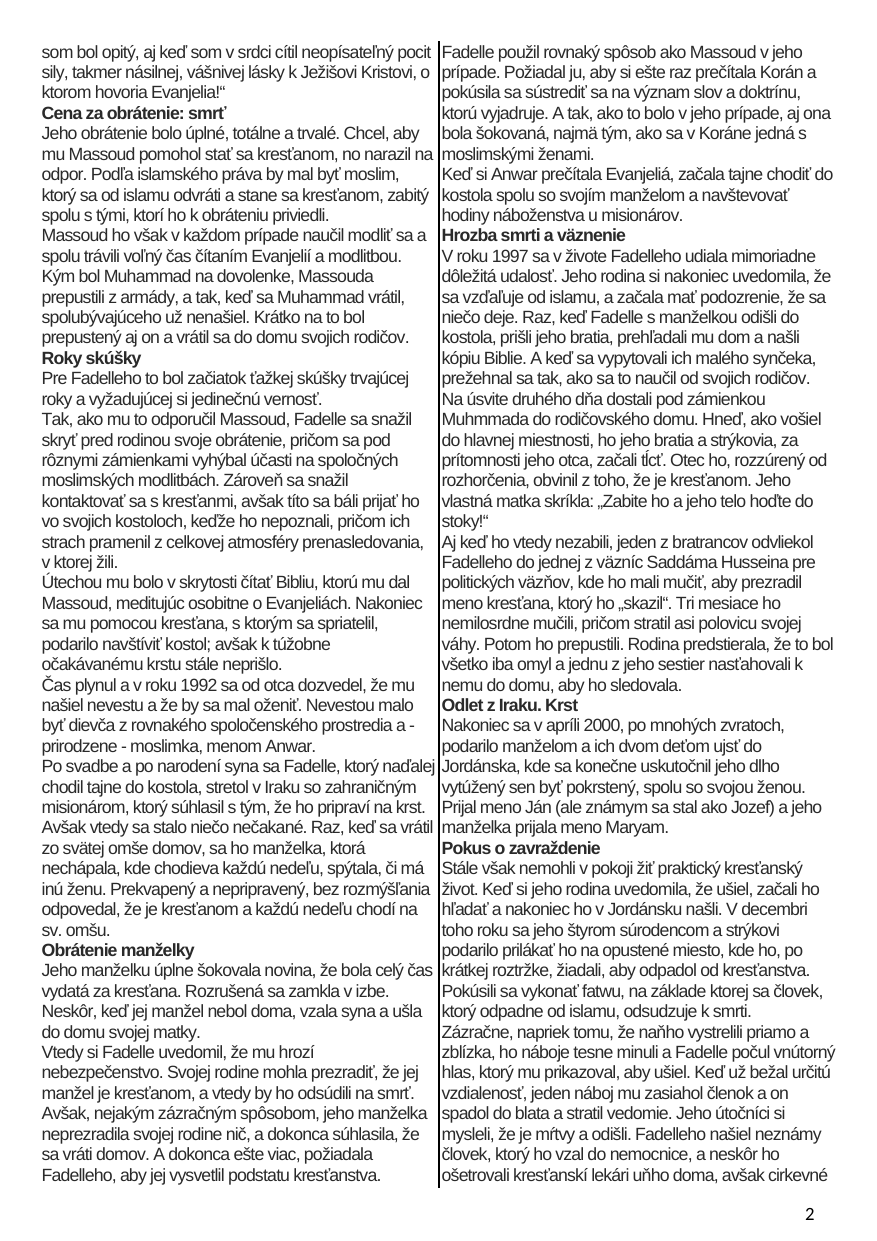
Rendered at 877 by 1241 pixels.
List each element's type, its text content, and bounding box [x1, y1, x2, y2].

text Vtedy si Fadelle uvedomil, že mu hrozí nebezpečenstvo. Svojej rodine mohla prezradiť, že jej manžel je kresťanom, a vtedy by ho odsúdili na smrť. Avšak, nejakým zázračným spôsobom, jeho manželka neprezradila svojej rodine nič, a dokonca súhlasila, že sa vráti domov. A dokonca ešte viac, požiadala Fadelleho, aby jej vysvetlil podstatu kresťanstva. Fadelle použil rovnaký spôsob ako Massoud v jeho prípade. Požiadal ju, aby si ešte raz prečítala Korán a pokúsila sa sústrediť sa na význam slov a doktrínu, ktorú vyjadruje. A tak, ako to bolo v jeho prípade, aj ona bola šokovaná, najmä tým, ako sa v Koráne jedná s moslimskými ženami. [441, 41, 836, 164]
text Jeho obrátenie bolo úplné, totálne a trvalé. Chcel, aby mu Massoud pomohol stať sa kresťanom, no narazil na odpor. Podľa islamského práva by mal byť moslim, ktorý sa od islamu odvráti a stane sa kresťanom, zabitý spolu s tými, ktorí ho k obráteniu priviedli. [41, 123, 436, 225]
text Nakoniec sa v apríli 2000, po mnohých zvratoch, podarilo manželom a ich dvom deťom ujsť do Jordánska, kde sa konečne uskutočnil jeho dlho vytúžený sen byť pokrstený, spolu so svojou ženou. Prijal meno Ján (ale známym sa stal ako Jozef) a jeho manželka prijala meno Maryam. [441, 715, 836, 838]
text Aj keď ho vtedy nezabili, jeden z bratrancov odvliekol Fadelleho do jednej z väzníc Saddáma Husseina pre politických väzňov, kde ho mali mučiť, aby prezradil meno kresťana, ktorý ho „skazil“. Tri mesiace ho nemilosrdne mučili, pričom stratil asi polovicu svojej váhy. Potom ho prepustili. Rodina predstierala, že to bol všetko iba omyl a jednu z jeho sestier nasťahovali k nemu do domu, aby ho sledovala. [441, 531, 836, 695]
text Čas plynul a v roku 1992 sa od otca dozvedel, že mu našiel nevestu a že by sa mal oženiť. Nevestou malo byť dievča z rovnakého spoločenského prostredia a - prirodzene - moslimka, menom Anwar. [41, 674, 436, 756]
text Útechou mu bolo v skrytosti čítať Bibliu, ktorú mu dal Massoud, meditujúc osobitne o Evanjeliách. Nakoniec sa mu pomocou kresťana, s ktorým sa spriatelil, podarilo navštíviť kostol; avšak k túžobne očakávanému krstu stále neprišlo. [41, 572, 436, 674]
text Na úsvite druhého dňa dostali pod zámienkou Muhmmada do rodičovského domu. Hneď, ako vošiel do hlavnej miestnosti, ho jeho bratia a strýkovia, za prítomnosti jeho otca, začali tĺcť. Otec ho, rozzúrený od rozhorčenia, obvinil z toho, že je kresťanom. Jeho vlastná matka skríkla: „Zabite ho a jeho telo hoďte do stoky!“ [441, 388, 836, 531]
text Stále však nemohli v pokoji žiť praktický kresťanský život. Keď si jeho rodina uvedomila, že ušiel, začali ho hľadať a nakoniec ho v Jordánsku našli. V decembri toho roku sa jeho štyrom súrodencom a strýkovi podarilo prilákať ho na opustené miesto, kde ho, po krátkej roztržke, žiadali, aby odpadol od kresťanstva. Pokúsili sa vykonať fatwu, na základe ktorej sa človek, ktorý odpadne od islamu, odsudzuje k smrti. [441, 858, 836, 1021]
text Massoud ho však v každom prípade naučil modliť sa a spolu trávili voľný čas čítaním Evanjelií a modlitbou. [41, 225, 436, 266]
text Vtedy si Fadelle uvedomil, že mu hrozí nebezpečenstvo. Svojej rodine mohla prezradiť, že jej manžel je kresťanom, a vtedy by ho odsúdili na smrť. Avšak, nejakým zázračným spôsobom, jeho manželka neprezradila svojej rodine nič, a dokonca súhlasila, že sa vráti domov. A dokonca ešte viac, požiadala Fadelleho, aby jej vysvetlil podstatu kresťanstva. Fadelle použil rovnaký spôsob ako Massoud v jeho prípade. Požiadal ju, aby si ešte raz prečítala Korán a pokúsila sa sústrediť sa na význam slov a doktrínu, ktorú vyjadruje. A tak, ako to bolo v jeho prípade, aj ona bola šokovaná, najmä tým, ako sa v Koráne jedná s moslimskými ženami. [41, 1042, 436, 1185]
text Keď si Anwar prečítala Evanjeliá, začala tajne chodiť do kostola spolu so svojím manželom a navštevovať hodiny náboženstva u misionárov. [441, 164, 836, 225]
text Jeho manželku úplne šokovala novina, že bola celý čas vydatá za kresťana. Rozrušená sa zamkla v izbe. Neskôr, keď jej manžel nebol doma, vzala syna a ušla do domu svojej matky. [41, 960, 436, 1042]
text Pokus o zavraždenie [441, 838, 836, 858]
text Roky skúšky [41, 348, 436, 368]
text Po svadbe a po narodení syna sa Fadelle, ktorý naďalej chodil tajne do kostola, stretol v Iraku so zahraničným misionárom, ktorý súhlasil s tým, že ho pripraví na krst. Avšak vtedy sa stalo niečo nečakané. Raz, keď sa vrátil zo svätej omše domov, sa ho manželka, ktorá nechápala, kde chodieva každú nedeľu, spýtala, či má inú ženu. Prekvapený a nepripravený, bez rozmýšľania odpovedal, že je kresťanom a každú nedeľu chodí na sv. omšu. [41, 756, 436, 940]
text Odlet z Iraku. Krst [441, 695, 836, 715]
text Kým bol Muhammad na dovolenke, Massouda prepustili z armády, a tak, keď sa Muhammad vrátil, spolubývajúceho už nenašiel. Krátko na to bol prepustený aj on a vrátil sa do domu svojich rodičov. [41, 266, 436, 348]
text Pre Fadelleho to bol začiatok ťažkej skúšky trvajúcej roky a vyžadujúcej si jedinečnú vernosť. [41, 368, 436, 409]
text Tak, ako mu to odporučil Massoud, Fadelle sa snažil skryť pred rodinou svoje obrátenie, pričom sa pod rôznymi zámienkami vyhýbal účasti na spoločných moslimských modlitbách. Zároveň sa snažil kontaktovať sa s kresťanmi, avšak títo sa báli prijať ho vo svojich kostoloch, keďže ho nepoznali, pričom ich strach pramenil z celkovej atmosféry prenasledovania, v ktorej žili. [41, 409, 436, 572]
text Obrátenie manželky [41, 940, 436, 960]
text V roku 1997 sa v živote Fadelleho udiala mimoriadne dôležitá udalosť. Jeho rodina si nakoniec uvedomila, že sa vzďaľuje od islamu, a začala mať podozrenie, že sa niečo deje. Raz, keď Fadelle s manželkou odišli do kostola, prišli jeho bratia, prehľadali mu dom a našli kópiu Biblie. A keď sa vypytovali ich malého synčeka, prežehnal sa tak, ako sa to naučil od svojich rodičov. [441, 246, 836, 388]
text Hrozba smrti a väznenie [441, 225, 836, 246]
text Cena za obrátenie: smrť [41, 103, 436, 123]
